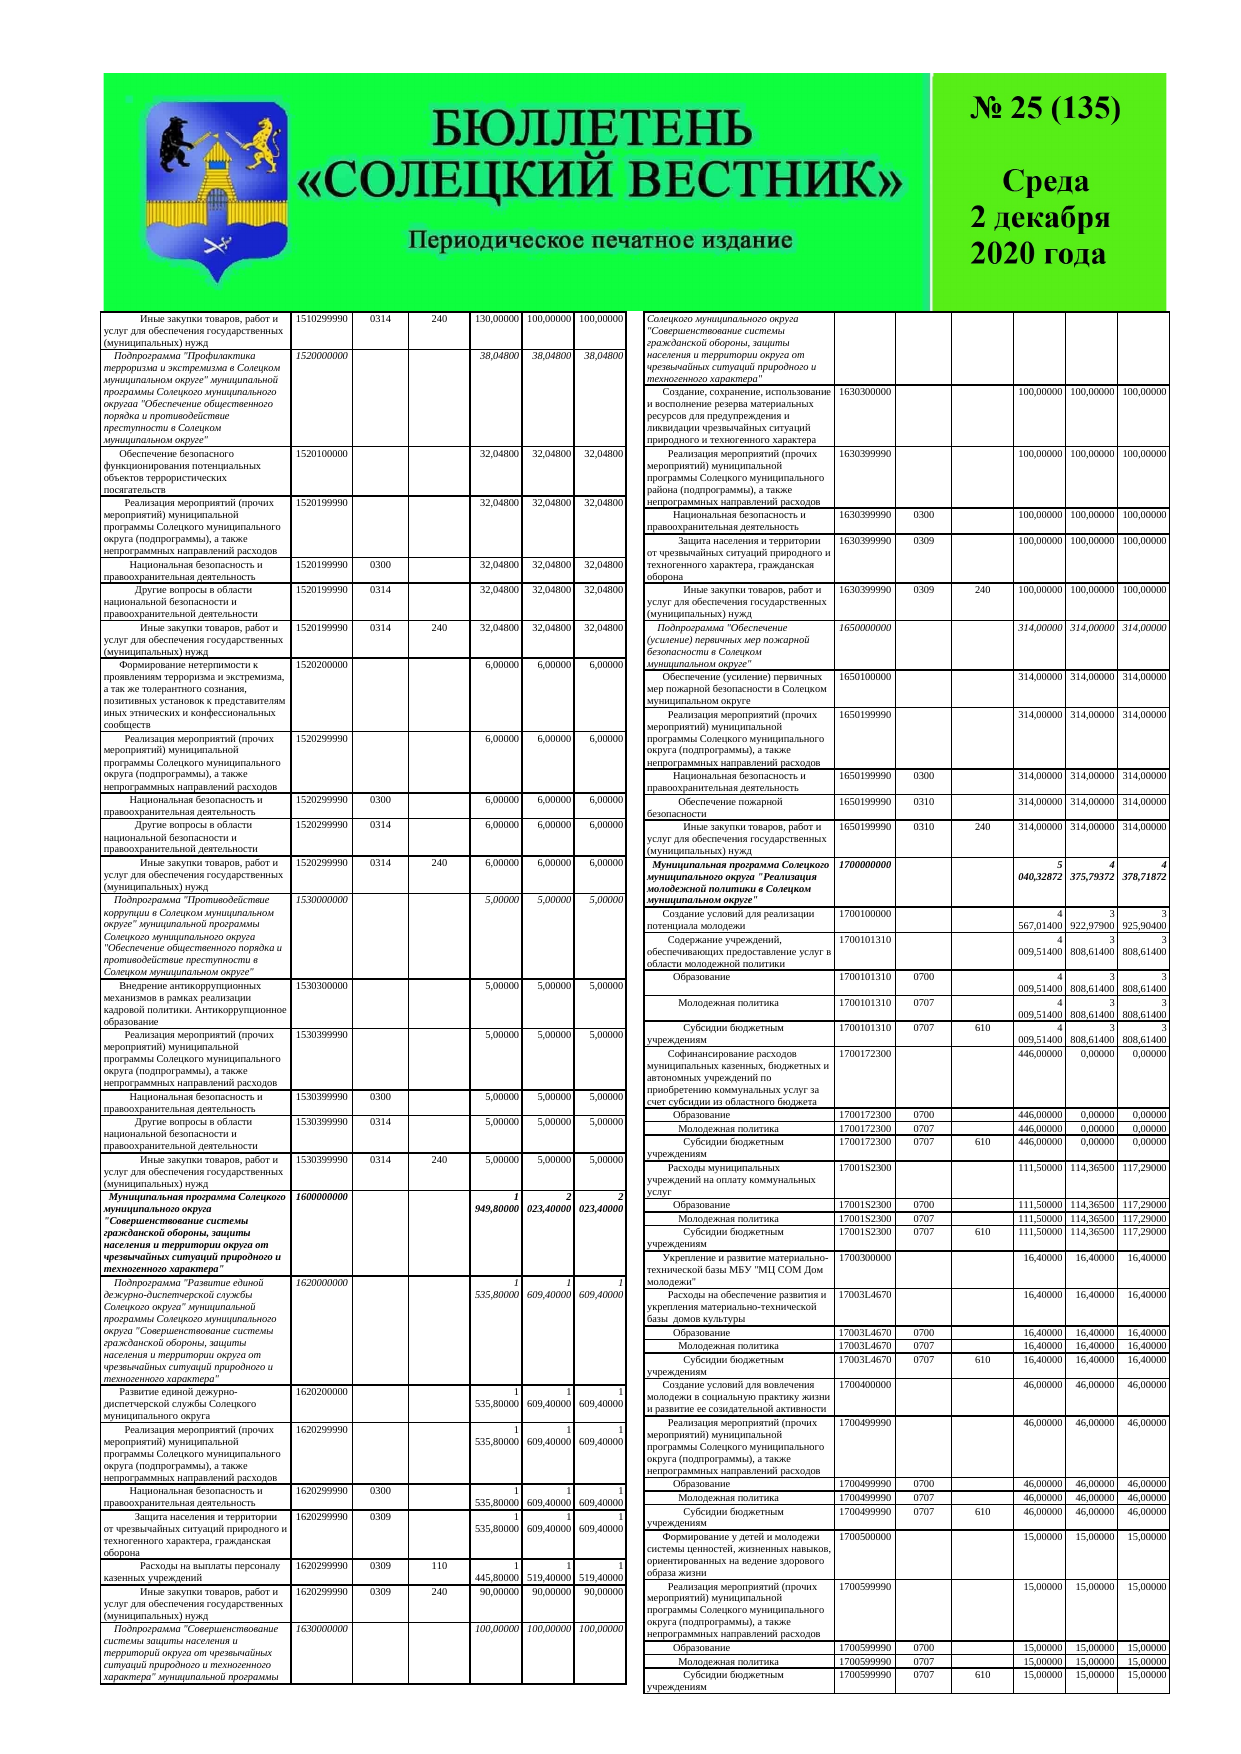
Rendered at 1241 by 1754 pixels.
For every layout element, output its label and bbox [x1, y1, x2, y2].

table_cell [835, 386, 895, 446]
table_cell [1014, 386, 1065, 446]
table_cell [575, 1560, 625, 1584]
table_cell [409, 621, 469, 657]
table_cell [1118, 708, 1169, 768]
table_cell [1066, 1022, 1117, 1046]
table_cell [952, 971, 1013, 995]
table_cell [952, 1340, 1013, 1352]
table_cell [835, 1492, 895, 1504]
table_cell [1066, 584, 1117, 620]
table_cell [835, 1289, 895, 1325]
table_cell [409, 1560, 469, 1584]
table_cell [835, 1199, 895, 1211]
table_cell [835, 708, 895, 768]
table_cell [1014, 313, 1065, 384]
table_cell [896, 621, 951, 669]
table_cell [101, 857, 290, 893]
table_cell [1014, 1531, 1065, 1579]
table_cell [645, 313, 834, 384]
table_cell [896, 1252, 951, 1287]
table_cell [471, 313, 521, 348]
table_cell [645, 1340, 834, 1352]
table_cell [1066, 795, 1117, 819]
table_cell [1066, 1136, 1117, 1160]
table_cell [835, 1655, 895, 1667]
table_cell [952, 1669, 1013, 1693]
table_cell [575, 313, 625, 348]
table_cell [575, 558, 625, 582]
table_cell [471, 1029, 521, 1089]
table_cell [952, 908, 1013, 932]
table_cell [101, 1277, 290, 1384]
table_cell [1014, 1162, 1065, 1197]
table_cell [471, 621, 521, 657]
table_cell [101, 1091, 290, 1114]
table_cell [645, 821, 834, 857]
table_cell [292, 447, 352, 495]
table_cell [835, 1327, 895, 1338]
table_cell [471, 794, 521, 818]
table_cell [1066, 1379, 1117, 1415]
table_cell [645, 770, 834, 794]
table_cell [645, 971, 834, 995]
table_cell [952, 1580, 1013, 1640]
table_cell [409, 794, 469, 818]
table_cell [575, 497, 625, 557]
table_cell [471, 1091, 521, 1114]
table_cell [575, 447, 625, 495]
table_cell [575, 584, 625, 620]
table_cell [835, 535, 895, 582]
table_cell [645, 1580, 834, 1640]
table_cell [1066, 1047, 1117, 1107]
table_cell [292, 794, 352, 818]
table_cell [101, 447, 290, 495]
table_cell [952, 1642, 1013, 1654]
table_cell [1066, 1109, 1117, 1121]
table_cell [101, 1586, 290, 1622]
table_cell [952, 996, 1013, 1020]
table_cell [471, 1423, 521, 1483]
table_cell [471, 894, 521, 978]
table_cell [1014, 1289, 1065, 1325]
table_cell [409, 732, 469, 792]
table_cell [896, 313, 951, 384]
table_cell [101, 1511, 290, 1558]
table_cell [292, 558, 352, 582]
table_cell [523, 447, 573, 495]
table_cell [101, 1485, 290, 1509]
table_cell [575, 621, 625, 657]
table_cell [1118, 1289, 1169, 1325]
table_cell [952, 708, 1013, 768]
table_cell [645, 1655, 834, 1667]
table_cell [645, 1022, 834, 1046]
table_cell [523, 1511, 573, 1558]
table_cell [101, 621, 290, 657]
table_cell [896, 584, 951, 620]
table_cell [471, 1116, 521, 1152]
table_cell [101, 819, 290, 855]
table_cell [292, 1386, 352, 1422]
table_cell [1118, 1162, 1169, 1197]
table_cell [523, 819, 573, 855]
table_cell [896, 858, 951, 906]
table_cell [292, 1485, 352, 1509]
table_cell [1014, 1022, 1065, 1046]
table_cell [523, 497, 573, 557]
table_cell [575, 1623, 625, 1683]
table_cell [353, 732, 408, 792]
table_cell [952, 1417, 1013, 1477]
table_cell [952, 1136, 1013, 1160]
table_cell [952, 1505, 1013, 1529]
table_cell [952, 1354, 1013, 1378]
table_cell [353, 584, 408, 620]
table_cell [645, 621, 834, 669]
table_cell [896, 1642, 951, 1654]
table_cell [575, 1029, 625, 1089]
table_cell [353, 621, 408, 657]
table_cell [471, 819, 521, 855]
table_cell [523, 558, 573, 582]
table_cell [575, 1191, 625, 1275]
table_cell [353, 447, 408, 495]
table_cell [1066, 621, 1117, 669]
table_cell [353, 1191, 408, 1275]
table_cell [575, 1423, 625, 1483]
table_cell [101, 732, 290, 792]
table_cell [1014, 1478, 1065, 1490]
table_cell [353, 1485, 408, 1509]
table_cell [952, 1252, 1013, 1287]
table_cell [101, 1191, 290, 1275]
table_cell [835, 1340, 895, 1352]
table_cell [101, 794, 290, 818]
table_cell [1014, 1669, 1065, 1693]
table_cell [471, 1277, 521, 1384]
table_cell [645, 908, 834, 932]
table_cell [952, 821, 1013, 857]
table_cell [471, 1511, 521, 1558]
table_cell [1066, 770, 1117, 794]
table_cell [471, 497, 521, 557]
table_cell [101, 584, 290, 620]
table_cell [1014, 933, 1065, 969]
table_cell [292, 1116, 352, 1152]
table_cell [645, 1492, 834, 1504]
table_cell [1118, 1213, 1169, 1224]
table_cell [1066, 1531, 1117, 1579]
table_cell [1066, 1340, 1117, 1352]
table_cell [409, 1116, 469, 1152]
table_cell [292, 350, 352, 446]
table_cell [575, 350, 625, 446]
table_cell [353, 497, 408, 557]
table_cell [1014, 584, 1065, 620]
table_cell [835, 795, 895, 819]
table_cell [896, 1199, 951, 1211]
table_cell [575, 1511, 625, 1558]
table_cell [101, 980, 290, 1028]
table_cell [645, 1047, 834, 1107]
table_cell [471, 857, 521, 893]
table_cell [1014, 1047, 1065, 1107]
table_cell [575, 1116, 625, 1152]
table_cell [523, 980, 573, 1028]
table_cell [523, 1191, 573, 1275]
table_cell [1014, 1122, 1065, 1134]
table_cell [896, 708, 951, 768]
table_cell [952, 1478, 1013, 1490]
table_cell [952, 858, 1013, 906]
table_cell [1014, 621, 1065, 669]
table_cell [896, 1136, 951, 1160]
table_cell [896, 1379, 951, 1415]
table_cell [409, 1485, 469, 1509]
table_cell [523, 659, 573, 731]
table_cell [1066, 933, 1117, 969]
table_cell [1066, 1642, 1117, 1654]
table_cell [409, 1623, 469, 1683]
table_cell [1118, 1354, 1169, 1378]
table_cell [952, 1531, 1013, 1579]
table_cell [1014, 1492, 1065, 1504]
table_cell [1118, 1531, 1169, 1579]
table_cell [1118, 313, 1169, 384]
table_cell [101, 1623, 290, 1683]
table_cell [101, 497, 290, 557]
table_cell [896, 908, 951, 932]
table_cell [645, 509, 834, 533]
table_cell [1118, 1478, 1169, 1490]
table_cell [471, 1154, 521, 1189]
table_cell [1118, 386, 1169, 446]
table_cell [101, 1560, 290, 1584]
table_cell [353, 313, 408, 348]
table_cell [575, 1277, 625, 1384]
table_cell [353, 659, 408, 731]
picture [103, 73, 1167, 311]
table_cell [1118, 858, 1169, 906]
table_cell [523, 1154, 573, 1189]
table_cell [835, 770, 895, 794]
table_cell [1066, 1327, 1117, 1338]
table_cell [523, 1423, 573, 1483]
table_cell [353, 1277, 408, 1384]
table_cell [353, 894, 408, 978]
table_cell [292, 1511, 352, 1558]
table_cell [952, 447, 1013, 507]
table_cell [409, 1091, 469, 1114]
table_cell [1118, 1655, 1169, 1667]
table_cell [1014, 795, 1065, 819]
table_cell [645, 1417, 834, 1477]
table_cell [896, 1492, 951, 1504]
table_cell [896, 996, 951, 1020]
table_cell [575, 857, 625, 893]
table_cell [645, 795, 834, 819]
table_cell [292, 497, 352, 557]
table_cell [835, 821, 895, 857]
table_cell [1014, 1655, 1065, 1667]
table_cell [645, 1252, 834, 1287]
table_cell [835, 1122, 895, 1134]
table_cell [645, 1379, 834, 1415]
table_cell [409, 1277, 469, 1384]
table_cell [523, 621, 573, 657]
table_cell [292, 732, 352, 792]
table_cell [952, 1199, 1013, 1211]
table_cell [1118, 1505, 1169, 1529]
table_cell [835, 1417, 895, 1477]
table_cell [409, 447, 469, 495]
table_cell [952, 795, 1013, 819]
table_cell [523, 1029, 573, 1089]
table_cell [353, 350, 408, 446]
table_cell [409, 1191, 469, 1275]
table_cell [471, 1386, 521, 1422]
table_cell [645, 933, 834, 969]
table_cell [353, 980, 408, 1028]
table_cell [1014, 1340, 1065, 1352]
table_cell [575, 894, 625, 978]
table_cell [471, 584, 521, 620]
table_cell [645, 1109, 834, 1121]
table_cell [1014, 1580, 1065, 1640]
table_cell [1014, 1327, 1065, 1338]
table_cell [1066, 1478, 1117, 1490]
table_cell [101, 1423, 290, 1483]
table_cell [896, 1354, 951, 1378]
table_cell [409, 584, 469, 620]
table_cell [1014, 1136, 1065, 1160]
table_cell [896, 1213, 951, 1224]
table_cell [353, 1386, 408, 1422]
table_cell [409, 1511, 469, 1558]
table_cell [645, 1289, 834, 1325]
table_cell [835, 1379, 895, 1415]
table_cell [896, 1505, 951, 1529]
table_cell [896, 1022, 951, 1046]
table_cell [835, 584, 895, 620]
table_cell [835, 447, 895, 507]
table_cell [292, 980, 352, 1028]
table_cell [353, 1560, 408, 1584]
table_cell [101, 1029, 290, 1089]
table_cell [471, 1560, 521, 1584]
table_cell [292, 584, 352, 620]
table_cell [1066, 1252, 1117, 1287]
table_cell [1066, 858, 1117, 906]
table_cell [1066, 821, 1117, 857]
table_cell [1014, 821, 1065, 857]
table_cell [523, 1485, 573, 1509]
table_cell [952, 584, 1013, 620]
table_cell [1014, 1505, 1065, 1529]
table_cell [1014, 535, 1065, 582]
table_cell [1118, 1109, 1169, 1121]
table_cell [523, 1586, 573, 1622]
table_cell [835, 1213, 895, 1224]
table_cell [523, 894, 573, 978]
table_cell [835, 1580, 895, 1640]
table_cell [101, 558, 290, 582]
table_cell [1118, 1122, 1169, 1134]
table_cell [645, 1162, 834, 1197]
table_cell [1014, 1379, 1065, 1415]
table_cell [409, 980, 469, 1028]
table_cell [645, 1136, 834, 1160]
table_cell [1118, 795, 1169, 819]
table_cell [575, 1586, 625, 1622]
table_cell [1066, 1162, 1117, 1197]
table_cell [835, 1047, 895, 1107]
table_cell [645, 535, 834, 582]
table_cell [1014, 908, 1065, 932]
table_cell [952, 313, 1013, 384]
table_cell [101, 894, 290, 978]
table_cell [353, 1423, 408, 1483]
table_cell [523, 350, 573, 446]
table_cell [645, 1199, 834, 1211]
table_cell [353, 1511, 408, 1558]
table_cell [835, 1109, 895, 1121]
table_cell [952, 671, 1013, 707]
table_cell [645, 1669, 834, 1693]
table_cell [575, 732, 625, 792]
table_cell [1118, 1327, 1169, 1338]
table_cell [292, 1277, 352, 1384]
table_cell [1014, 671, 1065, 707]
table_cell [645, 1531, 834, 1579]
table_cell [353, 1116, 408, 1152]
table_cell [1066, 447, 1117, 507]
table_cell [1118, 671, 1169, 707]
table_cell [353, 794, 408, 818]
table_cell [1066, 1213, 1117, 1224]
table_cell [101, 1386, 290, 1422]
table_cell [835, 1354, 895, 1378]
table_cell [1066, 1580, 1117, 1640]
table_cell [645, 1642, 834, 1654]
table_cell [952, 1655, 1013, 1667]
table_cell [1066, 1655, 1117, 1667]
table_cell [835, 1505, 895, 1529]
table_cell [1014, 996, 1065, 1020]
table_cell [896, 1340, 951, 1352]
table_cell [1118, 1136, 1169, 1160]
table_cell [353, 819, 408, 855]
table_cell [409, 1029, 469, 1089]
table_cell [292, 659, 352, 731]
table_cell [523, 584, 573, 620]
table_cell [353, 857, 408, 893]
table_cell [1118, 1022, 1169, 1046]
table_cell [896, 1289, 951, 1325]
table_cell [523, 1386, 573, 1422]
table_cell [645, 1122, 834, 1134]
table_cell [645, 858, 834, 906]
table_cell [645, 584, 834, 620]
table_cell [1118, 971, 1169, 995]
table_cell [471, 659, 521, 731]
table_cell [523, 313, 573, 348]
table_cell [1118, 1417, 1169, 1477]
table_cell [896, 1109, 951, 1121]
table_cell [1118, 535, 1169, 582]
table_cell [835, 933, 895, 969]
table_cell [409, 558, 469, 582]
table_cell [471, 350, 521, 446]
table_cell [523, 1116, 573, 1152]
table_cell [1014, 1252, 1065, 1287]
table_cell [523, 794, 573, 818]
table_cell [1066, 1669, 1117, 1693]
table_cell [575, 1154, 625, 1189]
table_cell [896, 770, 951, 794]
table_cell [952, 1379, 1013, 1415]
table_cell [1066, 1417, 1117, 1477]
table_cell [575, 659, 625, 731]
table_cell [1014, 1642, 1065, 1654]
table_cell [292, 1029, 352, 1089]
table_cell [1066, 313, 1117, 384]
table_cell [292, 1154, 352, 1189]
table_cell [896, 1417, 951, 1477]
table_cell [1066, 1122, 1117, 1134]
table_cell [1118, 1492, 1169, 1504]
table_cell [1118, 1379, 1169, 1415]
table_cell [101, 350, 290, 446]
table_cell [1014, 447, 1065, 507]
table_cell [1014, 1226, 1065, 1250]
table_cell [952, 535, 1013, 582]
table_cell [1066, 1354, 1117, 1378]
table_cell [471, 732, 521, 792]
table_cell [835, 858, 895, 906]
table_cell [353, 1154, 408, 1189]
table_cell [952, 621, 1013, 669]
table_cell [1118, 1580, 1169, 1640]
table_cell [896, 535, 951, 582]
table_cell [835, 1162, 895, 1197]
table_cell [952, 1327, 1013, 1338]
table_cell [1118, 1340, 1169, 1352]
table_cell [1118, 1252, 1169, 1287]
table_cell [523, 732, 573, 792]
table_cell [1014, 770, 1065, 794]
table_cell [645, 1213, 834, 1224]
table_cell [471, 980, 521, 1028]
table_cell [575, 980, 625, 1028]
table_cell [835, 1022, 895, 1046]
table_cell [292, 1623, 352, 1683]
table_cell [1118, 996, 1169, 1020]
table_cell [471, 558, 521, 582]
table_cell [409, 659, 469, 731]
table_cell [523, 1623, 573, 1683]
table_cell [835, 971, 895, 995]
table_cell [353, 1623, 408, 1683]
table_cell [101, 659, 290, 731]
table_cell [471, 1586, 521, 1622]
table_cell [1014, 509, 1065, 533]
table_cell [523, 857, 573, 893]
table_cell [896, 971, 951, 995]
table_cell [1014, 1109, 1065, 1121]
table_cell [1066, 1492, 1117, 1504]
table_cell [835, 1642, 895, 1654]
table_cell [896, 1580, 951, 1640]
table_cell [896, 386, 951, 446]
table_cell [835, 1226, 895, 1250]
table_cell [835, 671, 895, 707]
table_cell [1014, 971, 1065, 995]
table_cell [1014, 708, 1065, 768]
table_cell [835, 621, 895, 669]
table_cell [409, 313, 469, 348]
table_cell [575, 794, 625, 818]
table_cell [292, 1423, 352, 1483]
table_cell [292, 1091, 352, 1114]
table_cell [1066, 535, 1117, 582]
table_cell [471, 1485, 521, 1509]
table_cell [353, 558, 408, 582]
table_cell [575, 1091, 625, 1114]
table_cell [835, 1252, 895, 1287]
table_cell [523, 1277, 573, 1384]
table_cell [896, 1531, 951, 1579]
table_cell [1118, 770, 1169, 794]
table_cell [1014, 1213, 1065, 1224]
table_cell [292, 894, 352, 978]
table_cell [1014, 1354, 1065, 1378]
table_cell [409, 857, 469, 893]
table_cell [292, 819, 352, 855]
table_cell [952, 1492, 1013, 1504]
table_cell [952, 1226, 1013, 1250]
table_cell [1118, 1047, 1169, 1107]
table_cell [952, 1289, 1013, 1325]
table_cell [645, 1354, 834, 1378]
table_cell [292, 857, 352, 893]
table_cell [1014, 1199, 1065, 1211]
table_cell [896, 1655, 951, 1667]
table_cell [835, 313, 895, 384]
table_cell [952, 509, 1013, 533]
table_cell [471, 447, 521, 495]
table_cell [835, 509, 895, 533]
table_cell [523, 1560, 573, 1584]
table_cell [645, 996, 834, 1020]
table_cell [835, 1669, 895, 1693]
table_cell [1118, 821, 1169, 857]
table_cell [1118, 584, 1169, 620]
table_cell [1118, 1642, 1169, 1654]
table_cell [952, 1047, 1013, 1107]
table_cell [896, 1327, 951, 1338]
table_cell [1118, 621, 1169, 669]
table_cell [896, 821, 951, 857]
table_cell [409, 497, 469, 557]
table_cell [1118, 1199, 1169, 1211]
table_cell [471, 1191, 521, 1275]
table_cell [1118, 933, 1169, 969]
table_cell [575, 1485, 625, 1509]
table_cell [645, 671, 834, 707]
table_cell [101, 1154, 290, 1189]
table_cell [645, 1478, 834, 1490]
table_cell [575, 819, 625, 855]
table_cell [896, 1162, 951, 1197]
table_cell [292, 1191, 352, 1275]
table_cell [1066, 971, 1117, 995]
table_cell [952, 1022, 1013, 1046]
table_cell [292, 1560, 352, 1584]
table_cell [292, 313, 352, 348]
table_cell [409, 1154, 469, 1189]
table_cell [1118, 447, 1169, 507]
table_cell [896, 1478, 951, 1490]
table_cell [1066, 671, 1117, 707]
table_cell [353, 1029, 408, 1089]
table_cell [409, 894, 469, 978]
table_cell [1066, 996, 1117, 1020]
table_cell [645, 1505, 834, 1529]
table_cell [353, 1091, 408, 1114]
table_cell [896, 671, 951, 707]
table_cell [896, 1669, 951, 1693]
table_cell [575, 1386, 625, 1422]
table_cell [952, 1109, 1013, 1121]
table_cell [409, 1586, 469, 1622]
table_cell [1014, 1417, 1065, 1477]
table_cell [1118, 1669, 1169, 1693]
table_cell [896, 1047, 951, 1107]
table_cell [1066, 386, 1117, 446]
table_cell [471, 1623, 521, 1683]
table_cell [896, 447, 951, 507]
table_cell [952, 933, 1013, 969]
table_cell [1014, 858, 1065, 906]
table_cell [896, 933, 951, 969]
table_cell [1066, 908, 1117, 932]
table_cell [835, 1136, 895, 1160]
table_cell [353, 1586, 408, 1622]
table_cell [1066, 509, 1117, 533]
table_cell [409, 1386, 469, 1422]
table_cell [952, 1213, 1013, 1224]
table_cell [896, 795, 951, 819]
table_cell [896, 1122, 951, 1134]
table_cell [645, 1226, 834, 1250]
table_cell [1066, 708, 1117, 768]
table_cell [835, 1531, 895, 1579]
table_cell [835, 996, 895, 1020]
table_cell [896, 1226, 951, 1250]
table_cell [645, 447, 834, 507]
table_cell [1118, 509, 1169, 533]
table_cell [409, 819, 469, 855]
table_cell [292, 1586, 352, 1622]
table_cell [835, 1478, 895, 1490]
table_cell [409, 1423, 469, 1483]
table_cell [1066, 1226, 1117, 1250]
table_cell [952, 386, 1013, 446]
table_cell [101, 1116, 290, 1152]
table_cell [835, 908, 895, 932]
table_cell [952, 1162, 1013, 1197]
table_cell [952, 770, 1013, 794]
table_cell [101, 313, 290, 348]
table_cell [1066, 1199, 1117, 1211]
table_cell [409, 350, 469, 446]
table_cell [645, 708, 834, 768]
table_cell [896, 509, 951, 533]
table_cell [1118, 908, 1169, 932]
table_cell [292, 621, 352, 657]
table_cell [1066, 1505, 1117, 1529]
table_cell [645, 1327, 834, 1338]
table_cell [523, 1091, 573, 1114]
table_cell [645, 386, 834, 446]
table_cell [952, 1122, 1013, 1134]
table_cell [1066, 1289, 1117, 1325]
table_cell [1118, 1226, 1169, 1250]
